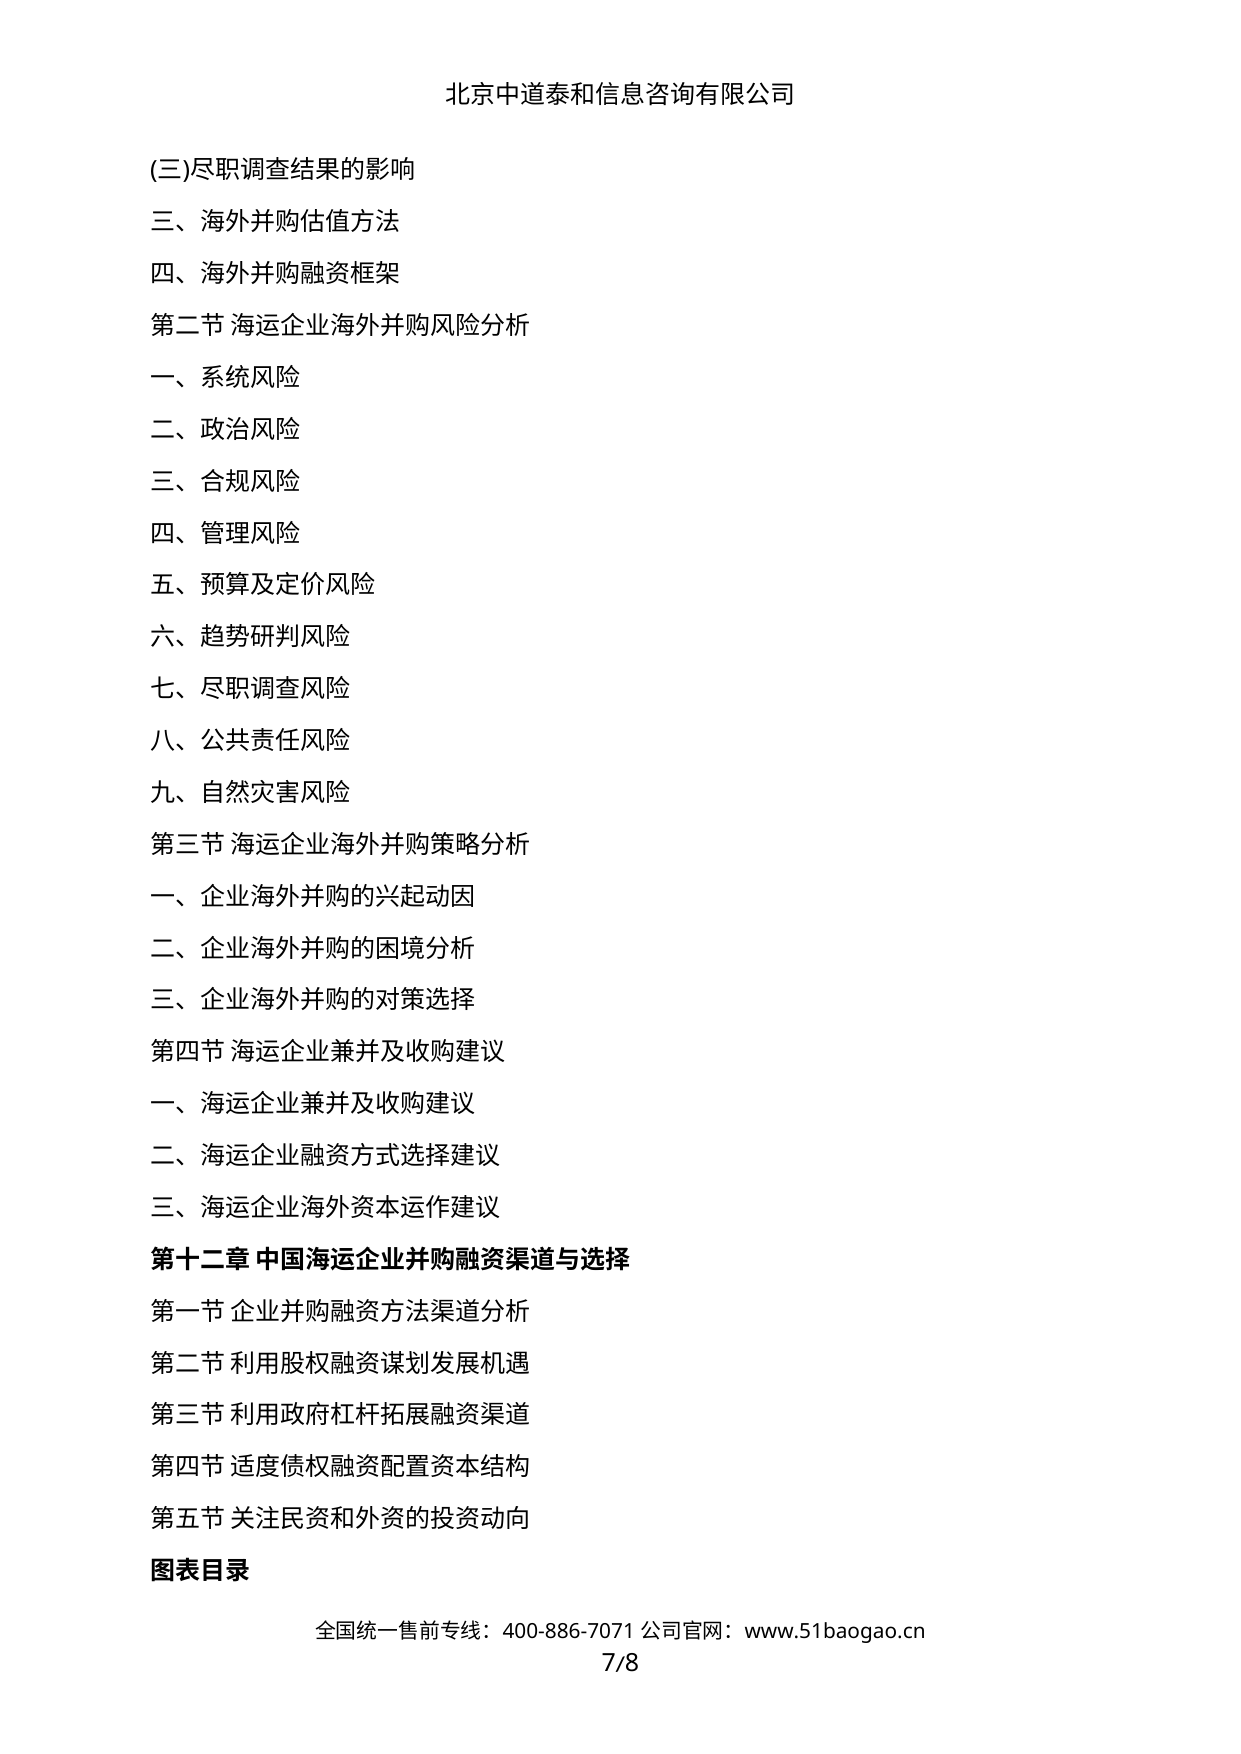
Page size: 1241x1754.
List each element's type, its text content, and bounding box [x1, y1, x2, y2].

text 一、企业海外并购的兴起动因 [150, 876, 1090, 912]
text 图表目录 [150, 1551, 1090, 1587]
text 第一节 企业并购融资方法渠道分析 [150, 1291, 1090, 1327]
text 第三节 利用政府杠杆拓展融资渠道 [150, 1395, 1090, 1431]
text 三、合规风险 [150, 461, 1090, 497]
text 三、海运企业海外资本运作建议 [150, 1187, 1090, 1224]
text 六、趋势研判风险 [150, 617, 1090, 653]
text 三、企业海外并购的对策选择 [150, 980, 1090, 1016]
text 第二节 海运企业海外并购风险分析 [150, 306, 1090, 342]
text 三、海外并购估值方法 [150, 202, 1090, 238]
text 四、管理风险 [150, 513, 1090, 549]
text (三)尽职调查结果的影响 [150, 150, 1090, 186]
text 七、尽职调查风险 [150, 669, 1090, 705]
text 八、公共责任风险 [150, 721, 1090, 757]
text 第四节 海运企业兼并及收购建议 [150, 1032, 1090, 1068]
text 二、海运企业融资方式选择建议 [150, 1136, 1090, 1172]
text 二、企业海外并购的困境分析 [150, 928, 1090, 964]
text 第四节 适度债权融资配置资本结构 [150, 1447, 1090, 1483]
text 一、系统风险 [150, 357, 1090, 394]
text 一、海运企业兼并及收购建议 [150, 1084, 1090, 1120]
text 二、政治风险 [150, 409, 1090, 446]
text 四、海外并购融资框架 [150, 254, 1090, 290]
text 第十二章 中国海运企业并购融资渠道与选择 [150, 1239, 1090, 1276]
text 第三节 海运企业海外并购策略分析 [150, 824, 1090, 861]
text 五、预算及定价风险 [150, 565, 1090, 601]
text 第二节 利用股权融资谋划发展机遇 [150, 1343, 1090, 1379]
text 第五节 关注民资和外资的投资动向 [150, 1499, 1090, 1535]
text 九、自然灾害风险 [150, 772, 1090, 809]
